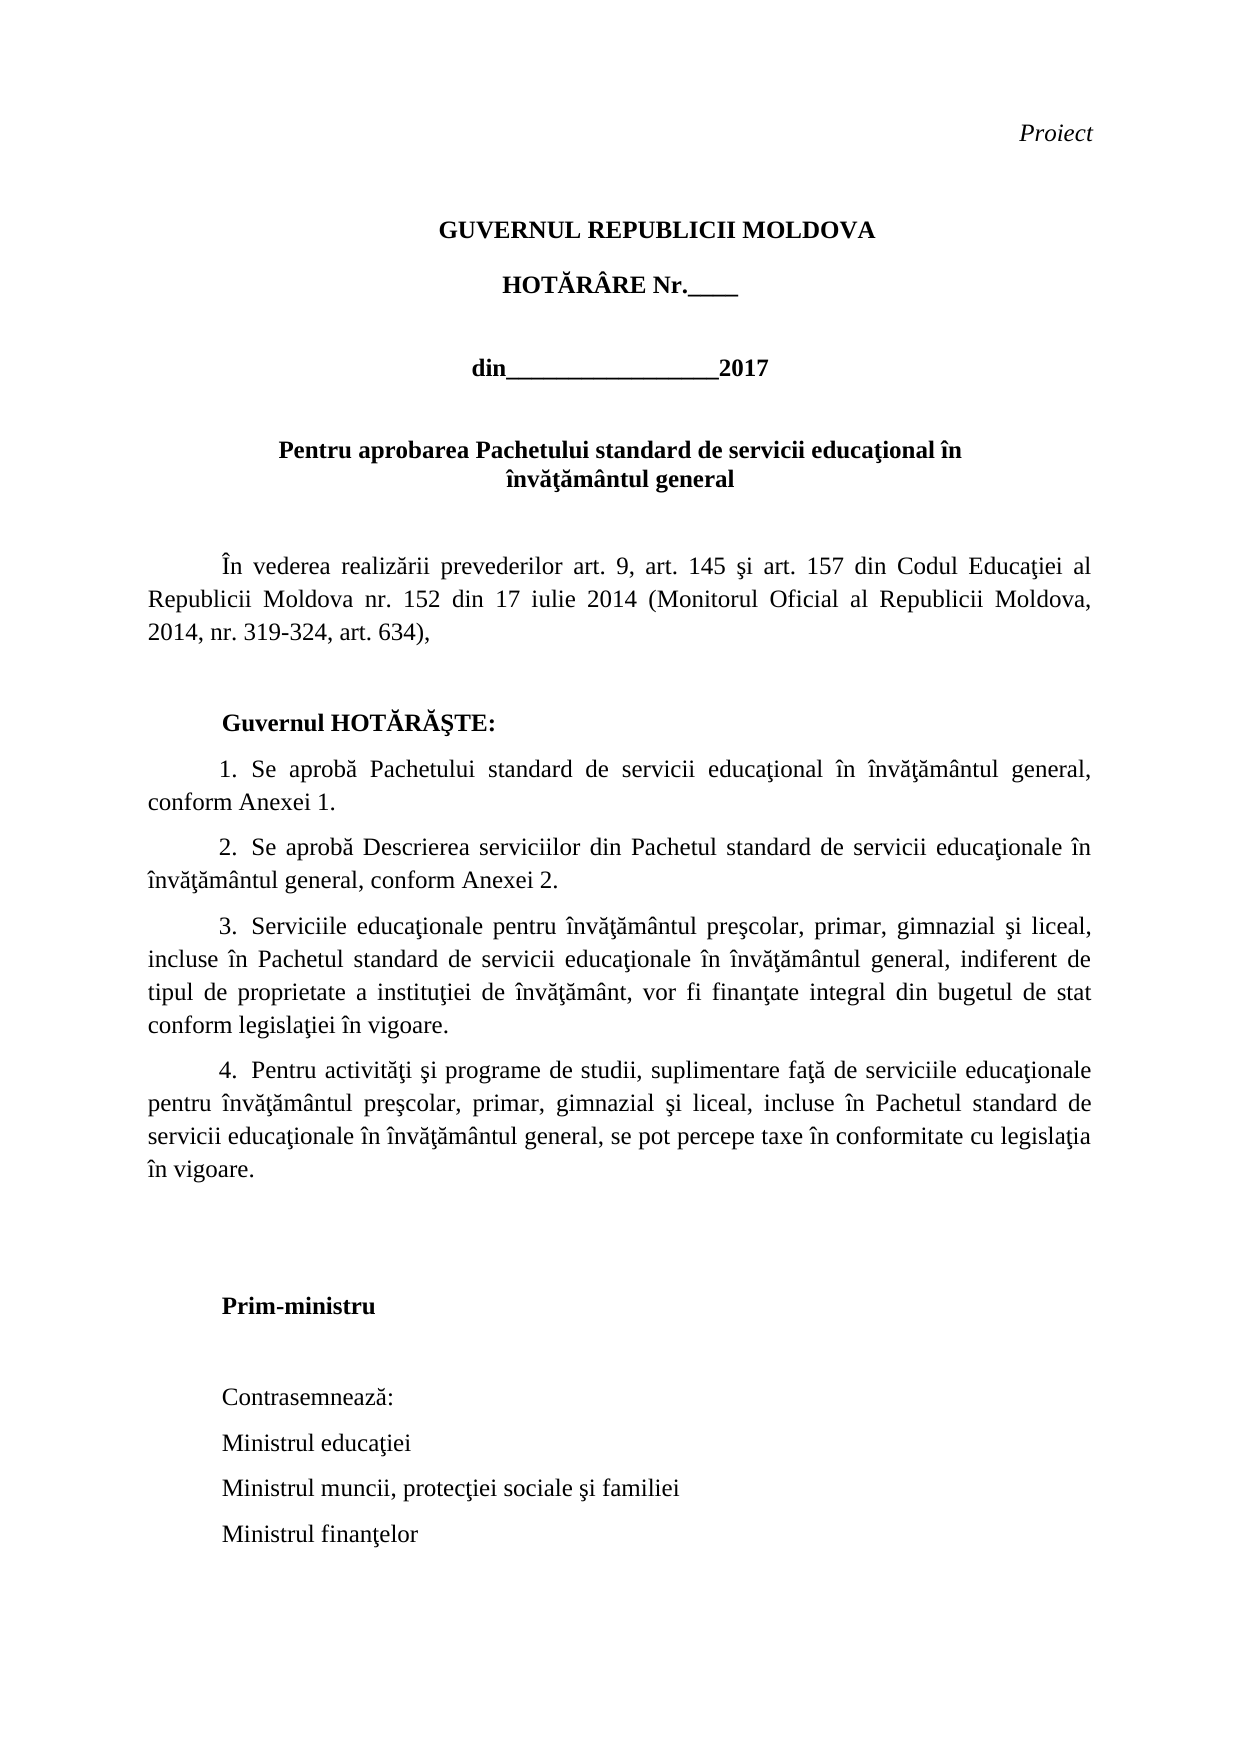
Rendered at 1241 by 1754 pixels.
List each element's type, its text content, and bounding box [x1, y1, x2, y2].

list Pentru activităţi şi programe de studii, suplimentare faţă de serviciile educaţionale pentru învăţământul preşcolar, primar, gimnazial şi liceal, incluse în Pachetul standard de servicii educaţionale în învăţământul general, se pot percepe taxe în conformitate cu legislaţia în vigoare. [148, 1055, 1092, 1183]
text HOTĂRÂRE Nr.____ [148, 271, 1092, 299]
text Pentru aprobarea Pachetului standard de servicii educaţional în învăţământul general [266, 436, 974, 493]
text Ministrul educaţiei [148, 1428, 1092, 1456]
list Serviciile educaţionale pentru învăţământul preşcolar, primar, gimnazial şi liceal, incluse în Pachetul standard de servicii educaţionale în învăţământul general, indiferent de tipul de proprietate a instituţiei de învăţământ, vor fi finanţate integral din bugetul de stat conform legislaţiei în vigoare. [148, 911, 1092, 1039]
text Ministrul finanţelor [148, 1519, 1092, 1547]
text Guvernul HOTĂRĂŞTE: [148, 708, 1092, 737]
text Ministrul muncii, protecţiei sociale şi familiei [148, 1473, 1092, 1502]
text Proiect [561, 118, 1092, 147]
text Prim-ministru [148, 1291, 1092, 1320]
text GUVERNUL REPUBLICII MOLDOVA [148, 215, 1092, 244]
text În vederea realizării prevederilor art. 9, art. 145 şi art. 157 din Codul Educaţiei al Republicii Moldova nr. 152 din 17 iulie 2014 (Monitorul Oficial al Republicii Moldova, 2014, nr. 319-324, art. 634), [148, 551, 1092, 646]
list Se aprobă Pachetului standard de servicii educaţional în învăţământul general, conform Anexei 1. [148, 754, 1092, 816]
text din_________________2017 [148, 353, 1092, 382]
text Contrasemnează: [148, 1382, 1092, 1411]
list Se aprobă Descrierea serviciilor din Pachetul standard de servicii educaţionale în învăţământul general, conform Anexei 2. [148, 832, 1092, 894]
